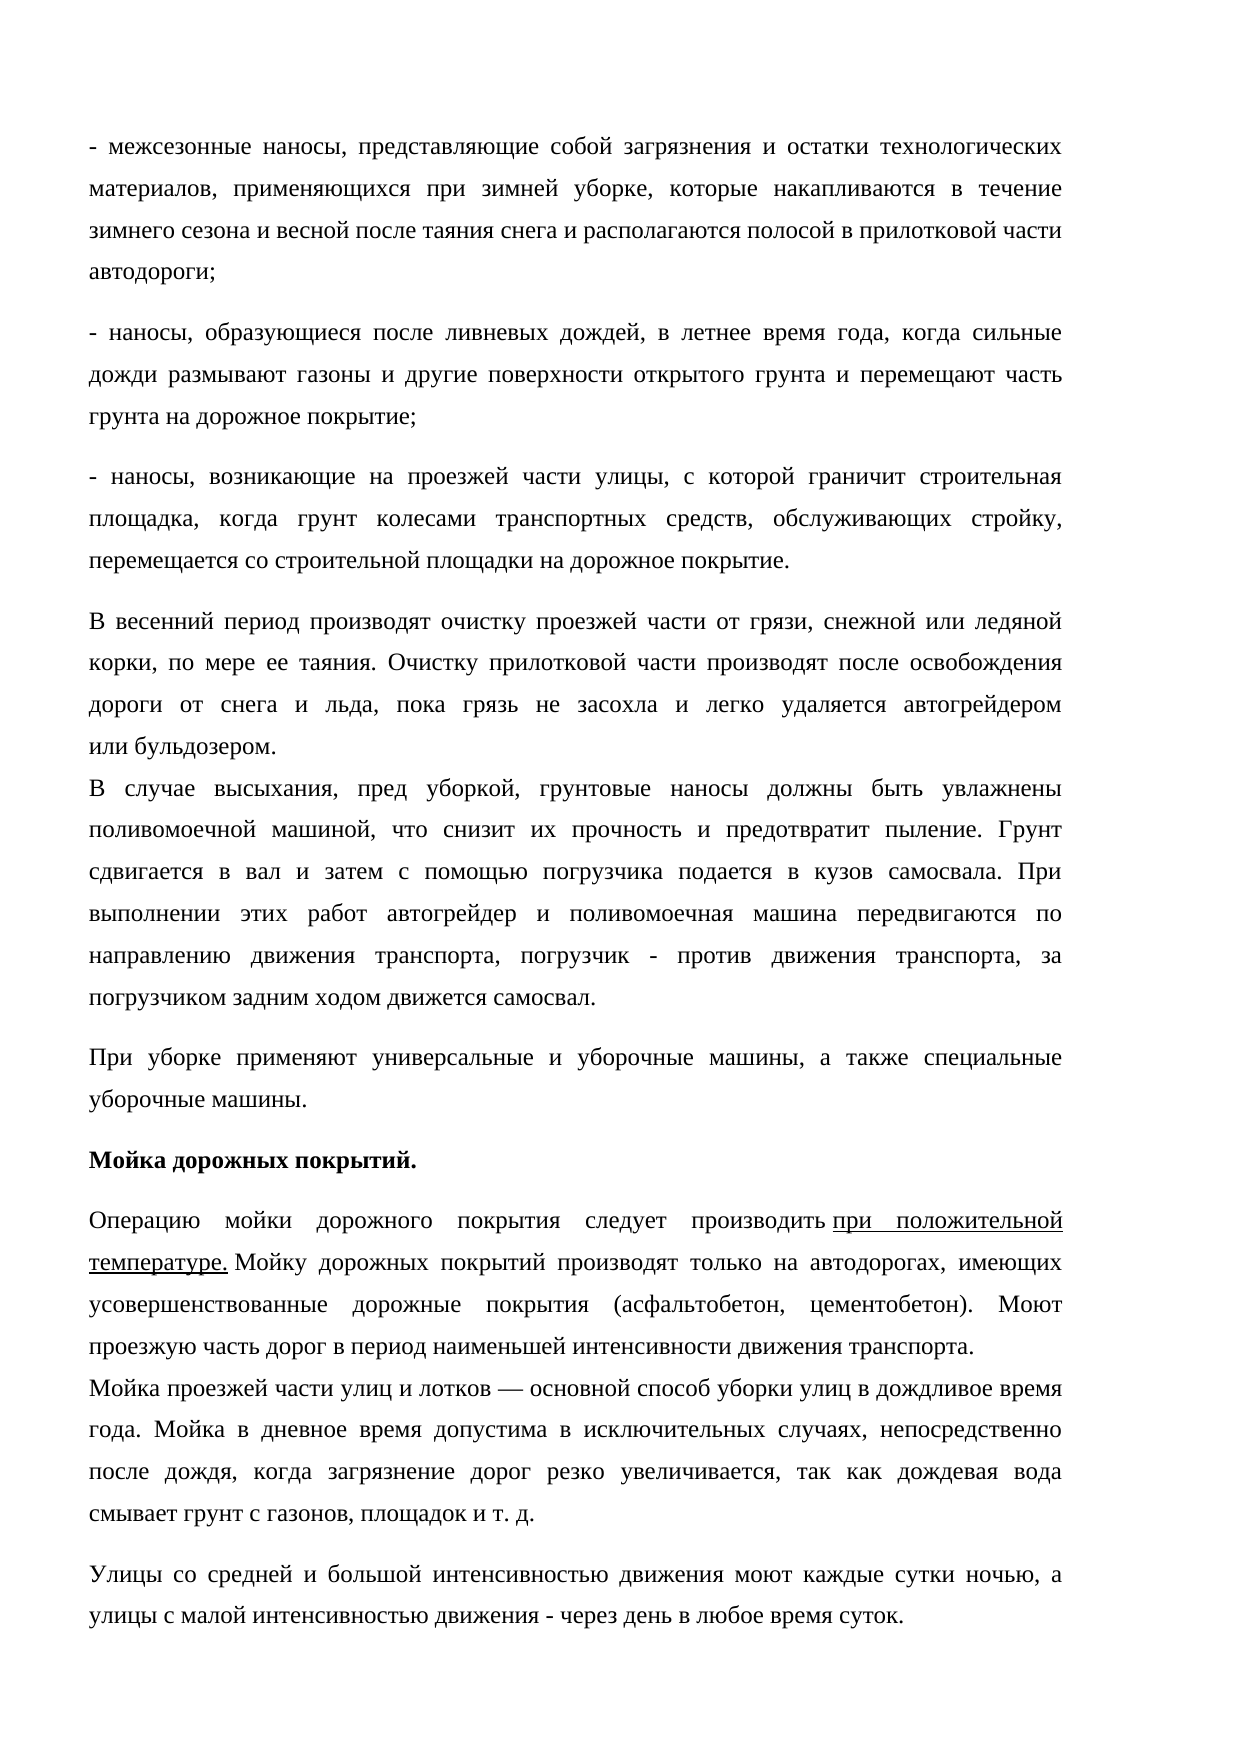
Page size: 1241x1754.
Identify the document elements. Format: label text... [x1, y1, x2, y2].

text Мойка проезжей части улиц и лотков — основной способ уборки улиц в дождливое время года. Мойка в дневное время допустима в исключительных случаях, непосредственно после дождя, когда загрязнение дорог резко увеличивается, так как дождевая вода смывает грунт с газонов, площадок и т. д. [89, 1360, 1063, 1527]
text Улицы со средней и большой интенсивностью движения моют каждые сутки ночью, а улицы с малой интенсивностью движения - через день в любое время суток. [89, 1546, 1063, 1629]
text В случае высыхания, пред уборкой, грунтовые наносы должны быть увлажнены поливомоечной машиной, что снизит их прочность и предотвратит пыление. Грунт сдвигается в вал и затем с помощью погрузчика подается в кузов самосвала. При выполнении этих работ автогрейдер и поливомоечная машина передвигаются по направлению движения транспорта, погрузчик - против движения транспорта, за погрузчиком задним ходом движется самосвал. [89, 760, 1063, 1010]
text В весенний период производят очистку проезжей части от грязи, снежной или ледяной корки, по мере ее таяния. Очистку прилотковой части производят после освобождения дороги от снега и льда, пока грязь не засохла и легко удаляется автогрейдером или бульдозером. [89, 593, 1063, 760]
text При уборке применяют универсальные и уборочные машины, а также специальные уборочные машины. [89, 1029, 1063, 1113]
text - наносы, возникающие на проезжей части улицы, с которой граничит строительная площадка, когда грунт колесами транспортных средств, обслуживающих стройку, перемещается со строительной площадки на дорожное покрытие. [89, 448, 1063, 574]
text - межсезонные наносы, представляющие собой загрязнения и остатки технологических материалов, применяющихся при зимней уборке, которые накапливаются в течение зимнего сезона и весной после таяния снега и располагаются полосой в прилотковой части автодороги; [89, 118, 1063, 285]
text - наносы, образующиеся после ливневых дождей, в летнее время года, когда сильные дожди размывают газоны и другие поверхности открытого грунта и перемещают часть грунта на дорожное покрытие; [89, 304, 1063, 429]
text Операцию мойки дорожного покрытия следует производить при положительной температуре. Мойку дорожных покрытий производят только на автодорогах, имеющих усовершенствованные дорожные покрытия (асфальтобетон, цементобетон). Моют проезжую часть дорог в период наименьшей интенсивности движения транспорта. [89, 1193, 1063, 1360]
text Мойка дорожных покрытий. [89, 1132, 1063, 1174]
